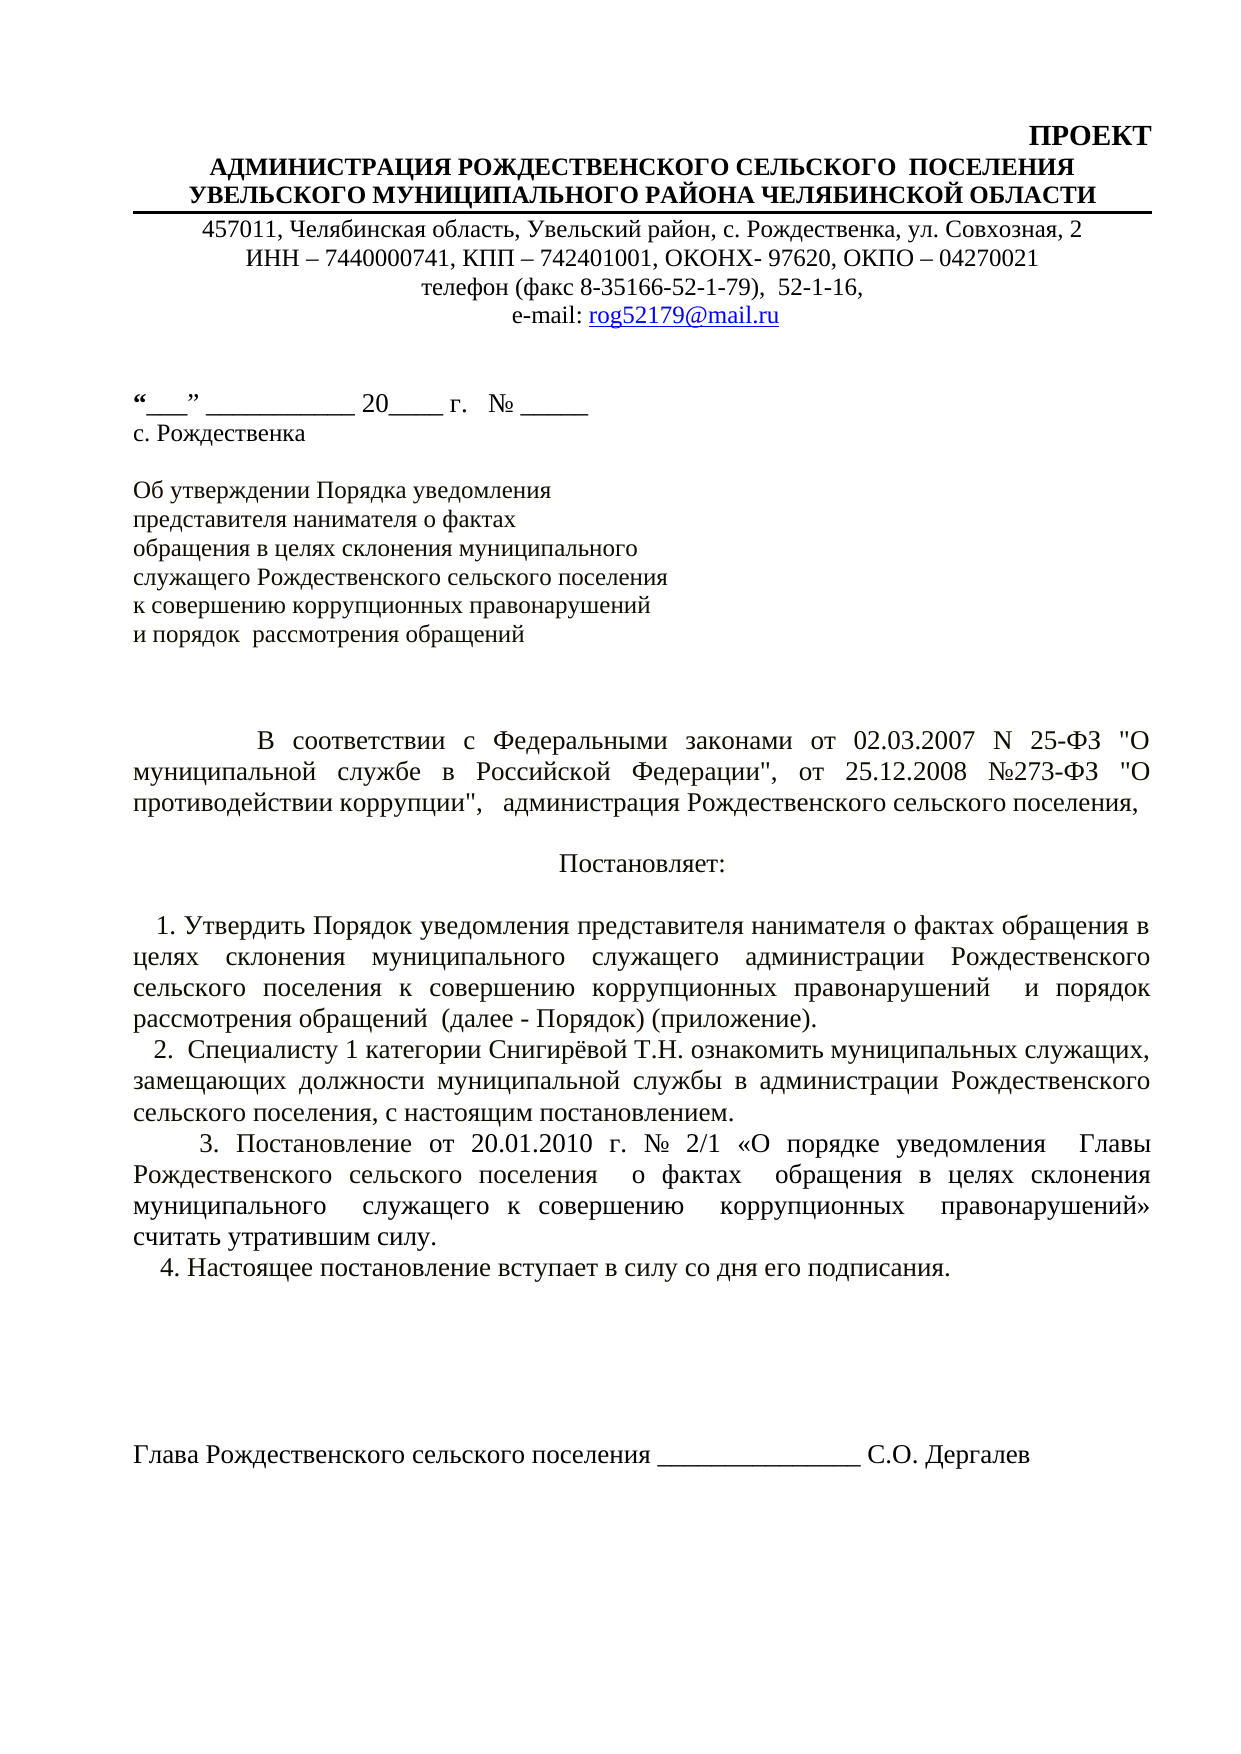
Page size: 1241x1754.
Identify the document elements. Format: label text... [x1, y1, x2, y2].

text ПРОЕКТ [133, 118, 1152, 152]
text с. Рождественка [133, 418, 1152, 447]
text 1. Утвердить Порядок уведомления представителя нанимателя о фактах обращения в целях склонения муниципального служащего администрации Рождественского сельского поселения к совершению коррупционных правонарушений и порядок рассмотрения обращений (далее - Порядок) (приложение). [133, 909, 1152, 1033]
text Глава Рождественского сельского поселения _______________ С.О. Дергалев [133, 1438, 1152, 1469]
text 2. Специалисту 1 категории Снигирёвой Т.Н. ознакомить муниципальных служащих, замещающих должности муниципальной службы в администрации Рождественского сельского поселения, с настоящим постановлением. [133, 1033, 1152, 1127]
subtitle УВЕЛЬСКОГО МУНИЦИПАЛЬНОГО РАЙОНА ЧЕЛЯБИНСКОЙ ОБЛАСТИ [133, 180, 1152, 211]
text 3. Постановление от 20.01.2010 г. № 2/1 «О порядке уведомления Главы Рождественского сельского поселения о фактах обращения в целях склонения муниципального служащего к совершению коррупционных правонарушений» считать утратившим силу. [133, 1127, 1152, 1251]
text к совершению коррупционных правонарушений [133, 591, 1152, 619]
text 457011, Челябинская область, Увельский район, с. Рождественка, ул. Совхозная, 2 [133, 214, 1152, 243]
text ИНН – 7440000741, КПП – 742401001, ОКОНХ- 97620, ОКПО – 04270021 [133, 243, 1152, 272]
text служащего Рождественского сельского поселения [133, 562, 1152, 591]
text Об утверждении Порядка уведомления [133, 476, 1152, 504]
text В соответствии с Федеральными законами от 02.03.2007 N 25-ФЗ "О муниципальной службе в Российской Федерации", от 25.12.2008 №273-ФЗ "О противодействии коррупции", администрация Рождественского сельского поселения, [133, 724, 1152, 818]
text e-mail: rog52179@mail.ru [133, 301, 1152, 329]
text представителя нанимателя о фактах [133, 504, 1152, 533]
text АДМИНИСТРАЦИЯ РОЖДЕСТВЕНСКОГО СЕЛЬСКОГО ПОСЕЛЕНИЯ [133, 152, 1152, 180]
text Постановляет: [133, 848, 1152, 879]
text “___” ___________ 20____ г. № _____ [133, 387, 1152, 418]
text телефон (факс 8-35166-52-1-79), 52-1-16, [133, 272, 1152, 301]
text 4. Настоящее постановление вступает в силу со дня его подписания. [133, 1251, 1152, 1282]
text и порядок рассмотрения обращений [133, 619, 1152, 648]
text обращения в целях склонения муниципального [133, 533, 1152, 562]
